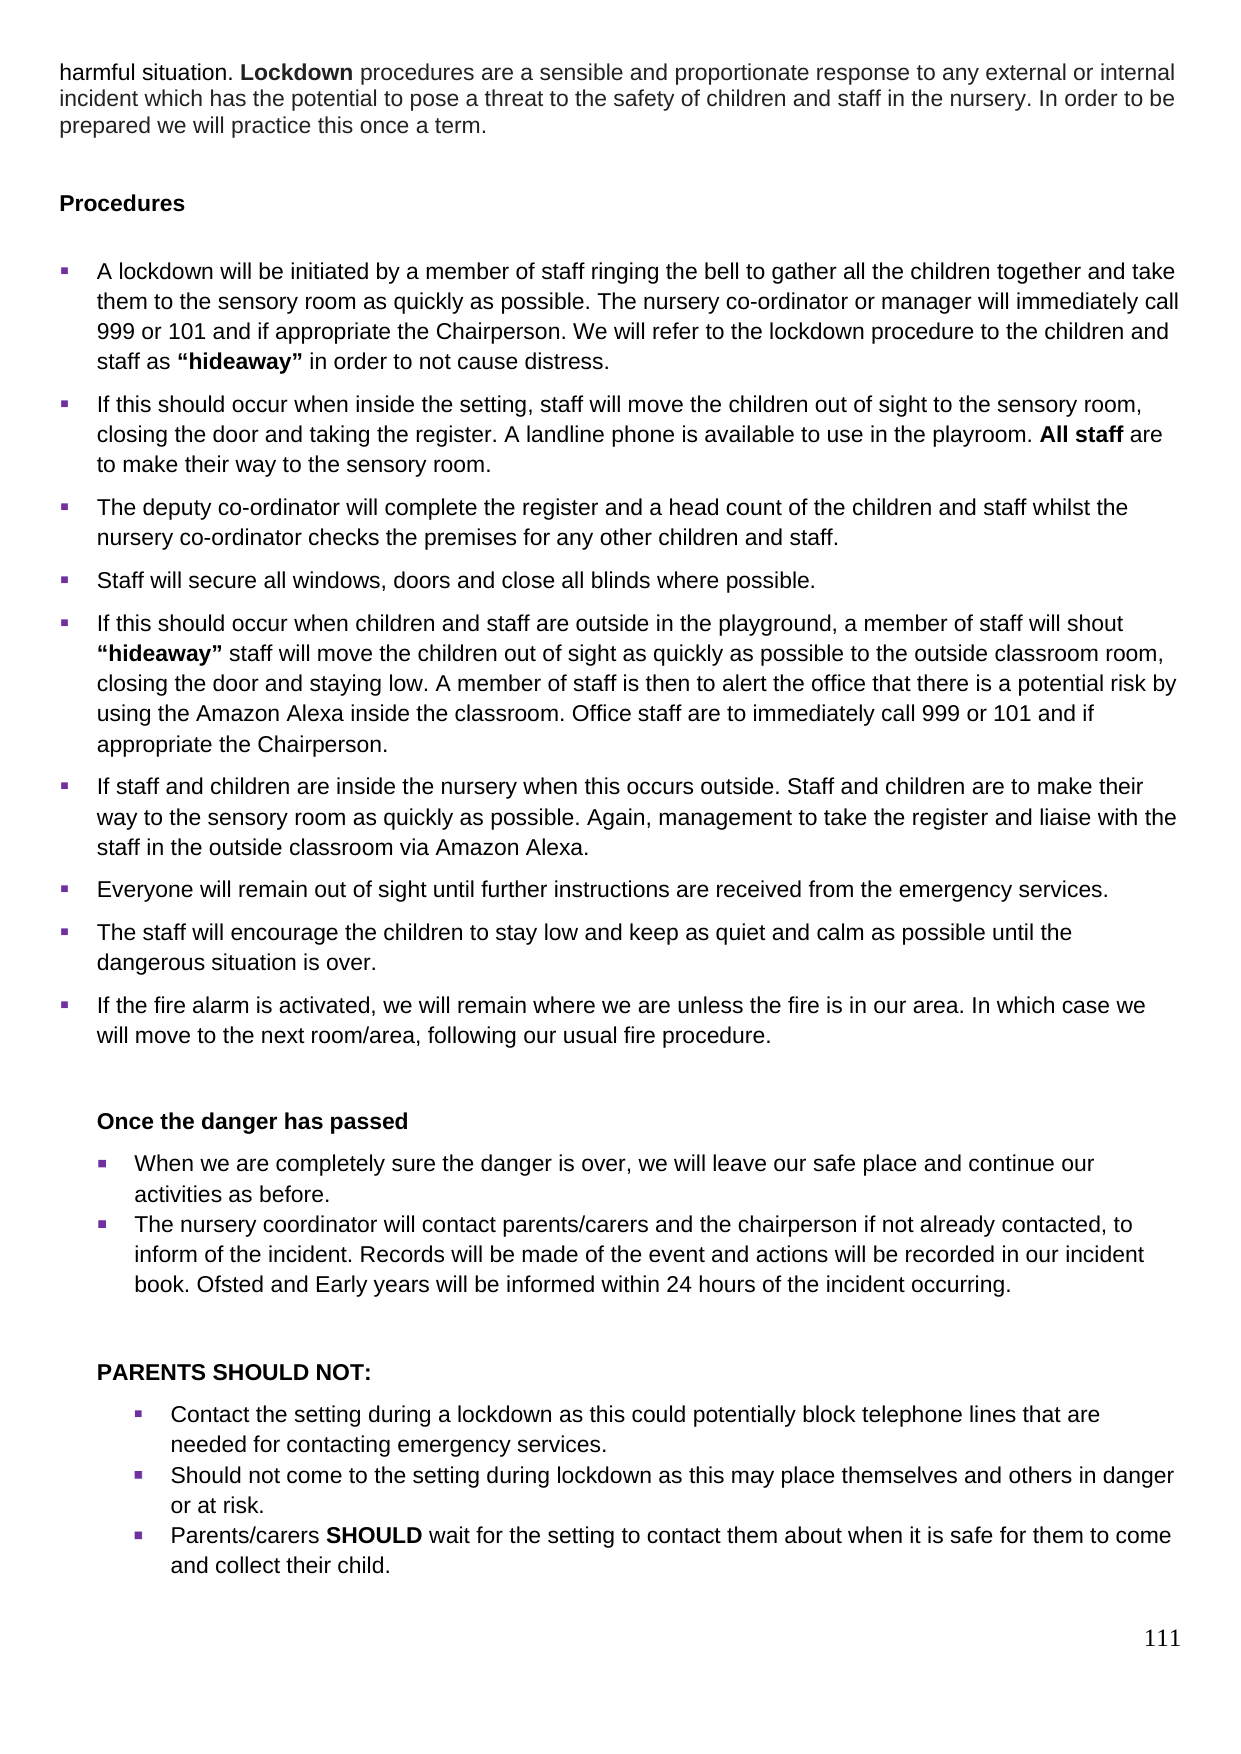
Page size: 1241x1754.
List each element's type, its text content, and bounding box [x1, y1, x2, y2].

text Procedures [59, 190, 1181, 216]
list Contact the setting during a lockdown as this could potentially block telephone lines that are needed for contacting emergency services. [133, 1401, 1181, 1458]
text PARENTS SHOULD NOT: [97, 1358, 1181, 1385]
list When we are completely sure the danger is over, we will leave our safe place and continue our activities as before. [97, 1150, 1181, 1207]
list Parents/carers SHOULD wait for the setting to contact them about when it is safe for them to come and collect their child. [133, 1522, 1181, 1579]
list Everyone will remain out of sight until further instructions are received from the emergency services. [59, 876, 1181, 903]
list If this should occur when inside the setting, staff will move the children out of sight to the sensory room, closing the door and taking the register. A landline phone is available to use in the playroom. All staff are to make their way to the sensory room. [59, 391, 1181, 478]
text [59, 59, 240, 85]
list A lockdown will be initiated by a member of staff ringing the bell to gather all the children together and take them to the sensory room as quickly as possible. The nursery co-ordinator or manager will immediately call 999 or 101 and if appropriate the Chairperson. We will refer to the lockdown procedure to the children and staff as “hideaway” in order to not cause distress. [59, 258, 1181, 374]
list If this should occur when children and staff are outside in the playground, a member of staff will shout “hideaway” staff will move the children out of sight as quickly as possible to the outside classroom room, closing the door and staying low. A member of staff is then to alert the office that there is a potential risk by using the Amazon Alexa inside the classroom. Office staff are to immediately call 999 or 101 and if appropriate the Chairperson. [59, 610, 1181, 757]
list Should not come to the setting during lockdown as this may place themselves and others in danger or at risk. [133, 1462, 1181, 1518]
text Once the danger has passed [97, 1108, 1181, 1134]
list The nursery coordinator will contact parents/carers and the chairperson if not already contacted, to inform of the incident. Records will be made of the event and actions will be recorded in our incident book. Ofsted and Early years will be informed within 24 hours of the incident occurring. [97, 1211, 1181, 1297]
list If the fire alarm is activated, we will remain where we are unless the fire is in our area. In which case we will move to the next room/area, following our usual fire procedure. [59, 992, 1181, 1048]
list The staff will encourage the children to stay low and keep as quiet and calm as possible until the dangerous situation is over. [59, 919, 1181, 976]
list If staff and children are inside the nursery when this occurs outside. Staff and children are to make their way to the sensory room as quickly as possible. Again, management to take the register and liaise with the staff in the outside classroom via Amazon Alexa. [59, 773, 1181, 860]
list Staff will secure all windows, doors and close all blinds where possible. [59, 567, 1181, 593]
list The deputy co-ordinator will complete the register and a head count of the children and staff whilst the nursery co-ordinator checks the premises for any other children and staff. [59, 494, 1181, 551]
